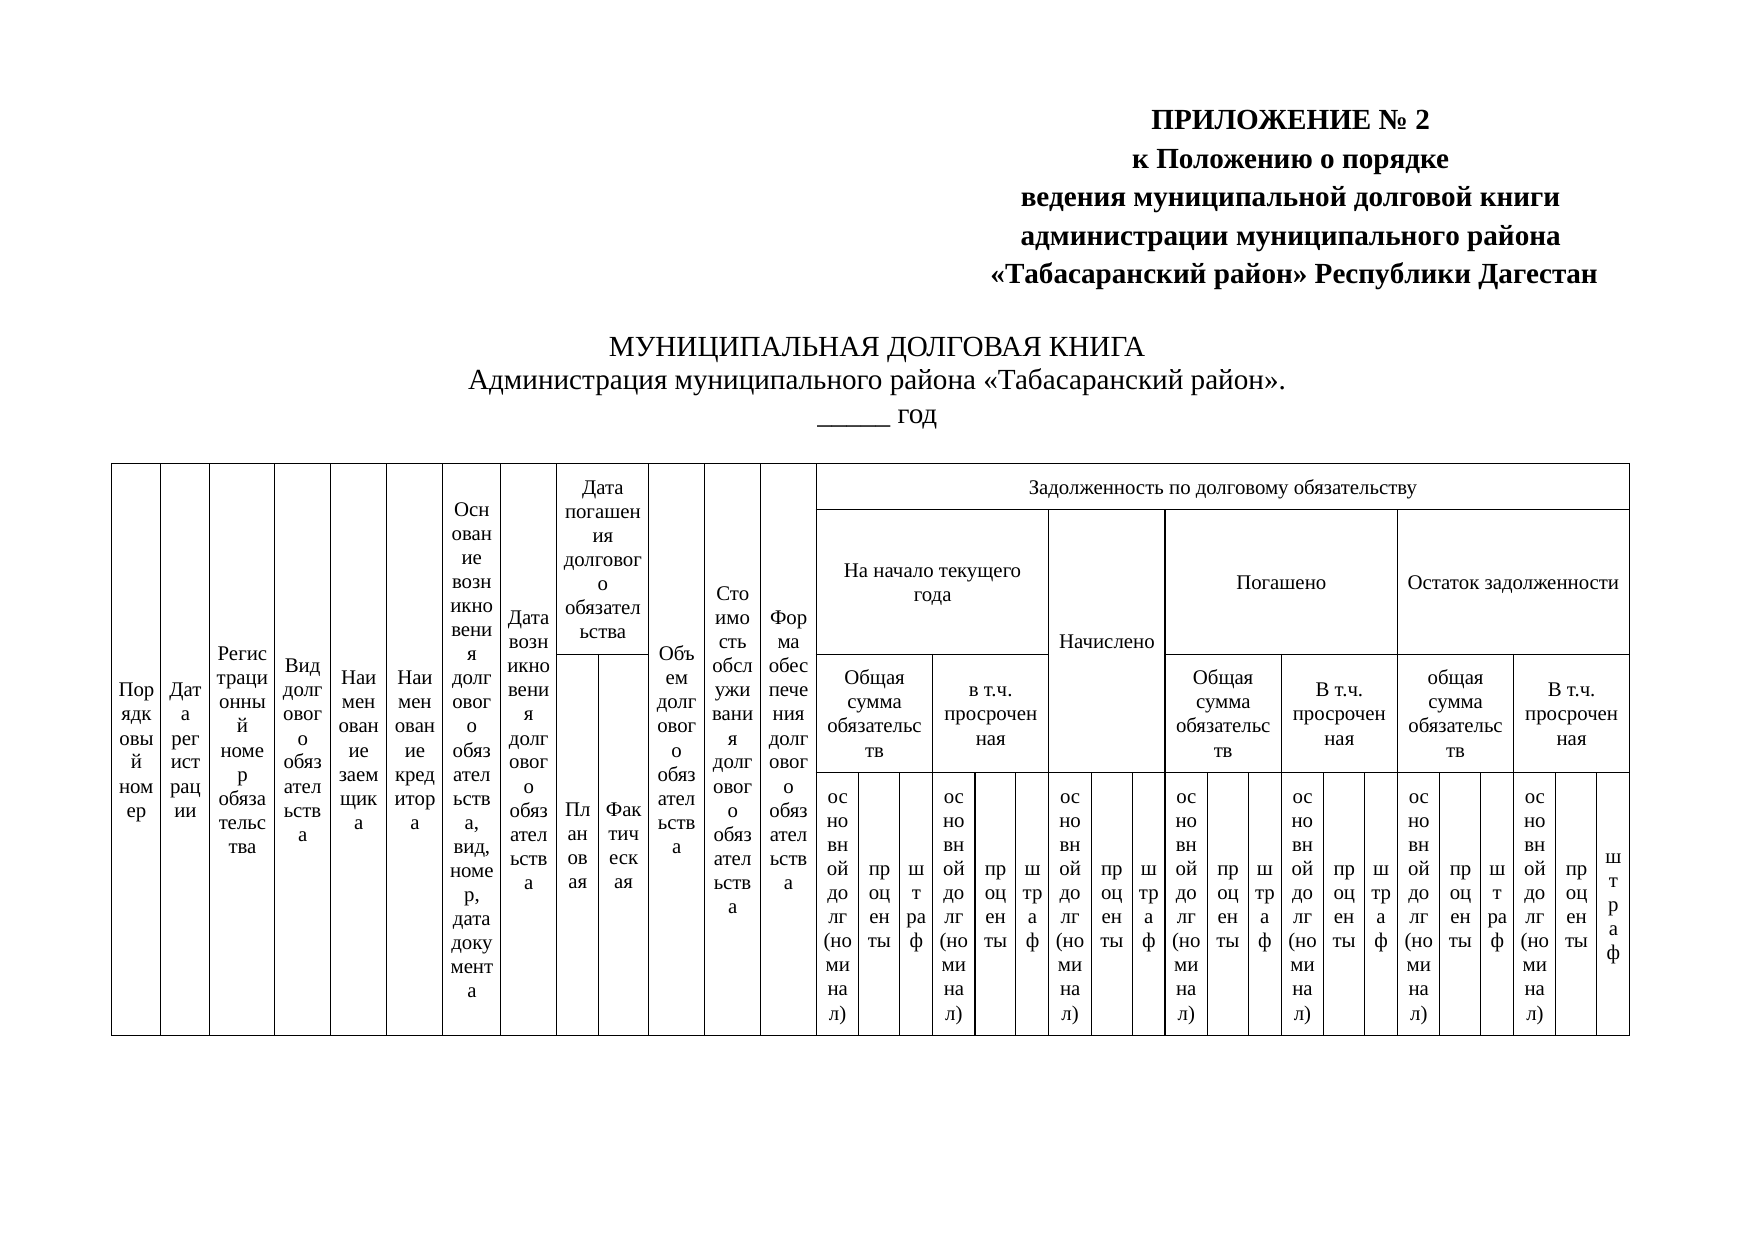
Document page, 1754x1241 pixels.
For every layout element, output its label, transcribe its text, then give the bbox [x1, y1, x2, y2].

table_header Вид долгового обязательства [275, 464, 330, 1035]
table_cell В т.ч. просроченная [1514, 655, 1629, 772]
table_header Порядковый номер [112, 464, 160, 1035]
table_cell проценты [1556, 773, 1596, 1035]
table_cell штраф [1016, 773, 1048, 1035]
table_cell основной долг (номинал) [817, 773, 858, 1035]
table_cell штраф [1597, 773, 1629, 1035]
table_cell штраф [1481, 773, 1513, 1035]
table_header Форма обеспечения долгового обязательства [761, 464, 816, 1035]
text _____ год [118, 396, 1636, 429]
table_cell основной долг (номинал) [1282, 773, 1323, 1035]
table_cell в т.ч. просроченная [933, 655, 1048, 772]
table_cell проценты [859, 773, 899, 1035]
text МУНИЦИПАЛЬНАЯ ДОЛГОВАЯ КНИГА [118, 329, 1636, 362]
table_header Наименование кредитора [387, 464, 442, 1035]
text «Табасаранский район» Республики Дагестан [945, 257, 1636, 290]
table_header Дата возникновения долгового обязательства [501, 464, 556, 1035]
table_cell проценты [1092, 773, 1132, 1035]
table_cell В т.ч. просроченная [1282, 655, 1397, 772]
table_cell На начало текущего года [817, 510, 1048, 654]
table_header Стоимость обслуживания долгового обязательства [705, 464, 760, 1035]
table_cell Остаток задолженности [1398, 510, 1629, 654]
table_cell штраф [1133, 773, 1164, 1035]
table_cell Общая сумма обязательств [817, 655, 932, 772]
table_cell штраф [1365, 773, 1397, 1035]
table_header Дата погашения долгового обязательства [557, 464, 648, 654]
table_cell проценты [976, 773, 1015, 1035]
table_cell проценты [1324, 773, 1364, 1035]
text ПРИЛОЖЕНИЕ № 2 [945, 102, 1636, 136]
table_header Задолженность по долговому обязательству [817, 464, 1629, 509]
table_cell штраф [1249, 773, 1281, 1035]
table_cell проценты [1440, 773, 1480, 1035]
table_header Объем долгового обязательства [649, 464, 704, 1035]
table_cell Общая сумма обязательств [1166, 655, 1281, 772]
table_header Регистрационный номер обязательства [210, 464, 274, 1035]
table_cell проценты [1208, 773, 1248, 1035]
text Администрация муниципального района «Табасаранский район». [118, 362, 1636, 396]
table_cell основной долг (номинал) [1049, 773, 1091, 1035]
table_header Основание возникновения долгового обязательства, вид, номер, дата документа [443, 464, 500, 1035]
table_cell основной долг (номинал) [1398, 773, 1439, 1035]
table_cell Начислено [1049, 510, 1164, 772]
table_cell Фактическая [599, 655, 648, 1035]
table_cell Погашено [1166, 510, 1397, 654]
table_cell Плановая [557, 655, 598, 1035]
table_header Наименование заемщика [331, 464, 386, 1035]
table_header Дата регистрации [161, 464, 209, 1035]
table_cell основной долг (номинал) [933, 773, 974, 1035]
table_cell основной долг (номинал) [1166, 773, 1207, 1035]
text к Положению о порядке ведения муниципальной долговой книги администрации муниципального района [945, 141, 1636, 252]
table_cell основной долг (номинал) [1514, 773, 1555, 1035]
table_cell общая сумма обязательств [1398, 655, 1513, 772]
table_cell штраф [900, 773, 932, 1035]
